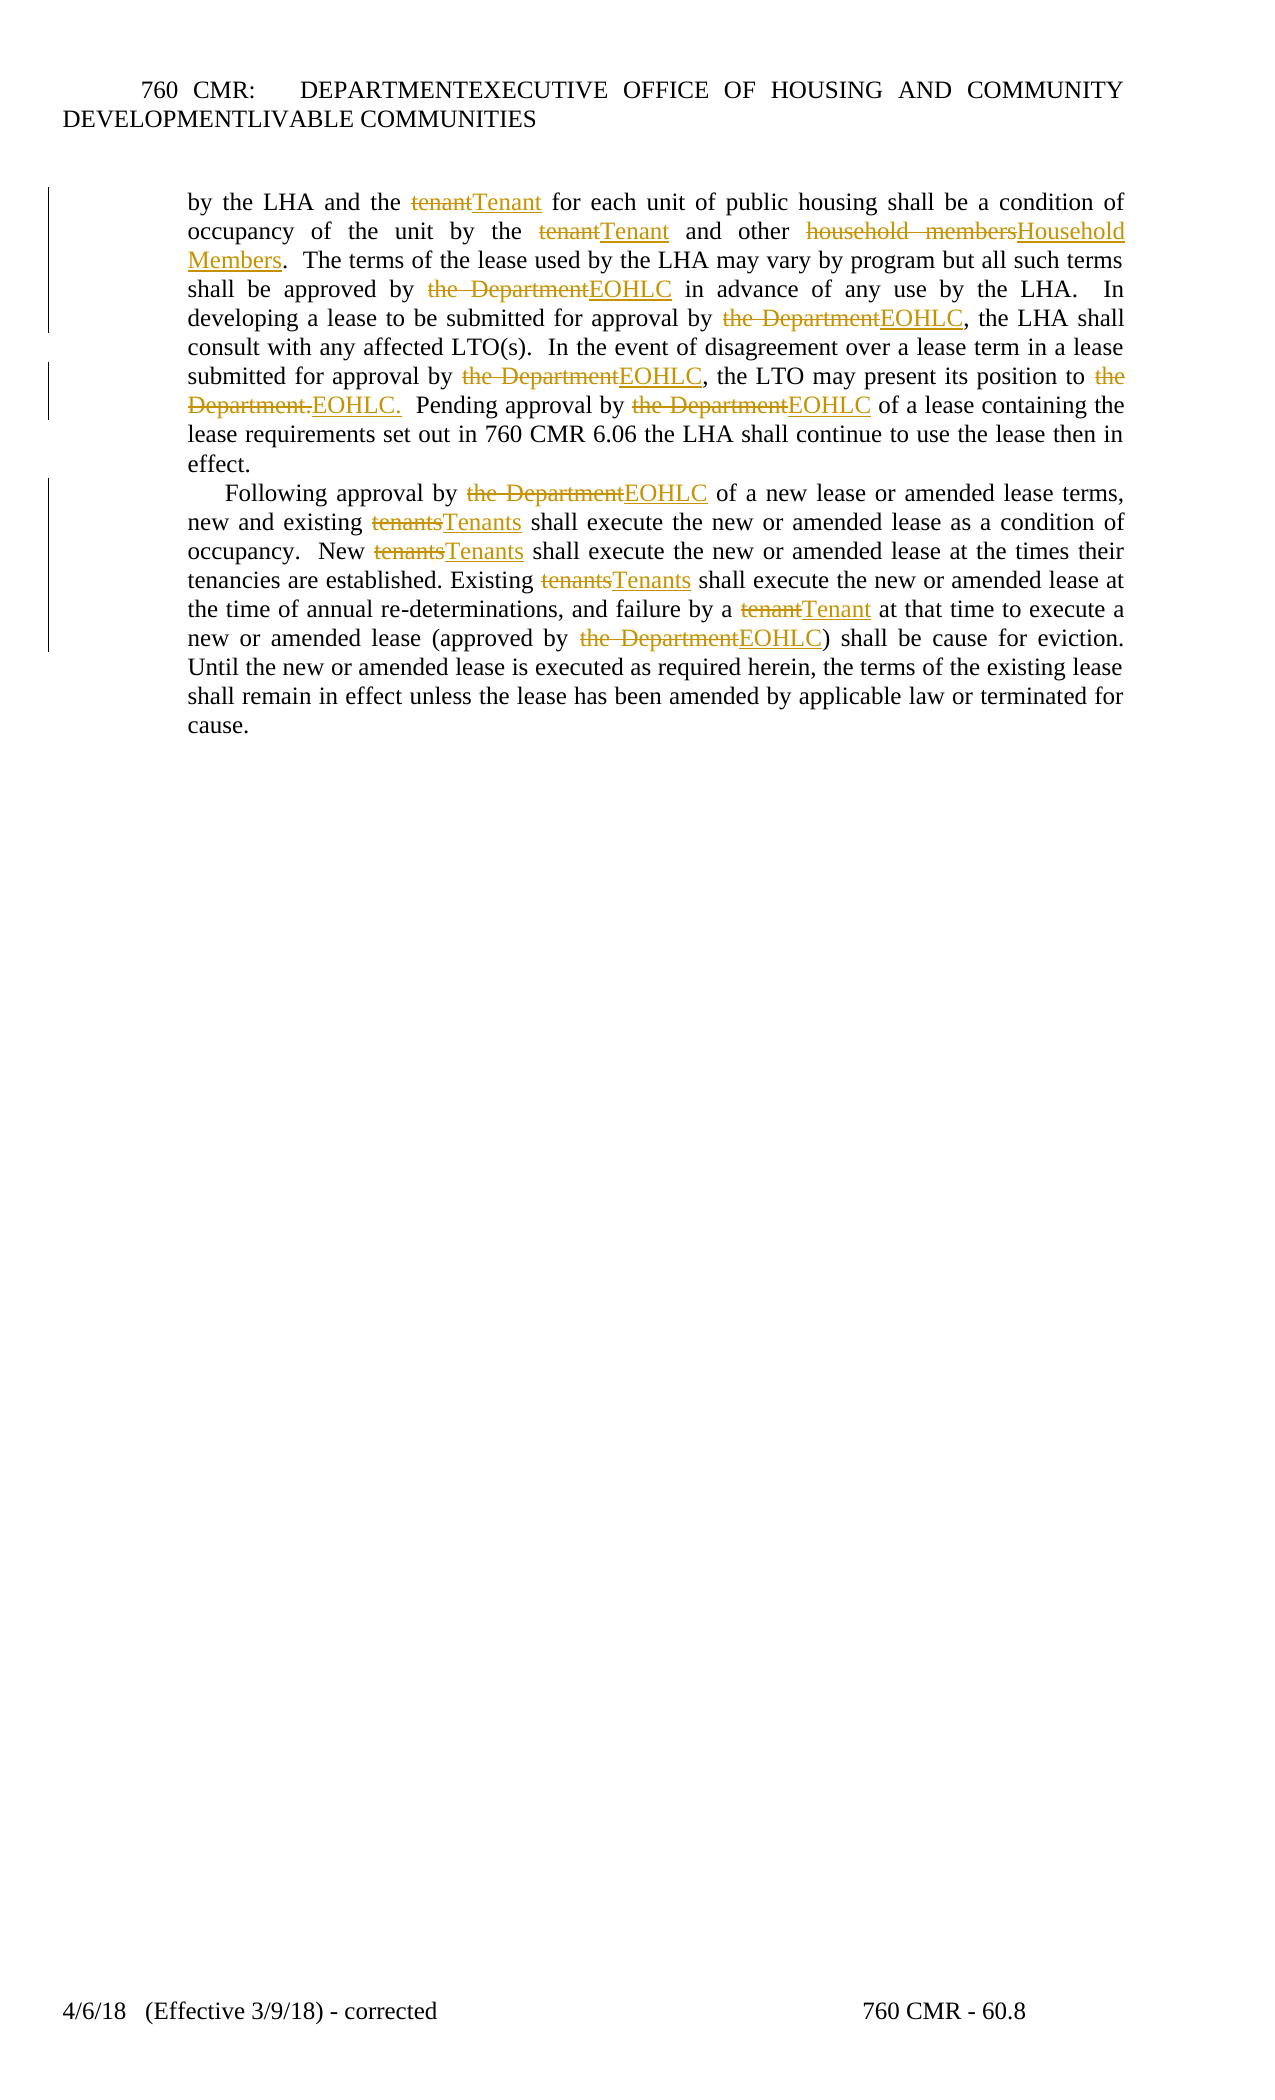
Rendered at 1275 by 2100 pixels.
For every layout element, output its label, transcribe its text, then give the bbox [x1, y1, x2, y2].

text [187, 187, 1125, 478]
text Following approval by of a new lease or amended lease terms, new and existing shall execute the new or amended lease as a condition of occupancy. New shall execute the new or amended lease at the times their tenancies are established. Existing shall execute the new or amended lease at the time of annual re-determinations, and failure by a at that time to execute a new or amended lease (approved by ) shall be cause for eviction. Until the new or amended lease is executed as required herein, the terms of the existing lease shall remain in effect unless the lease has been amended by applicable law or terminated for cause. [187, 478, 1125, 739]
